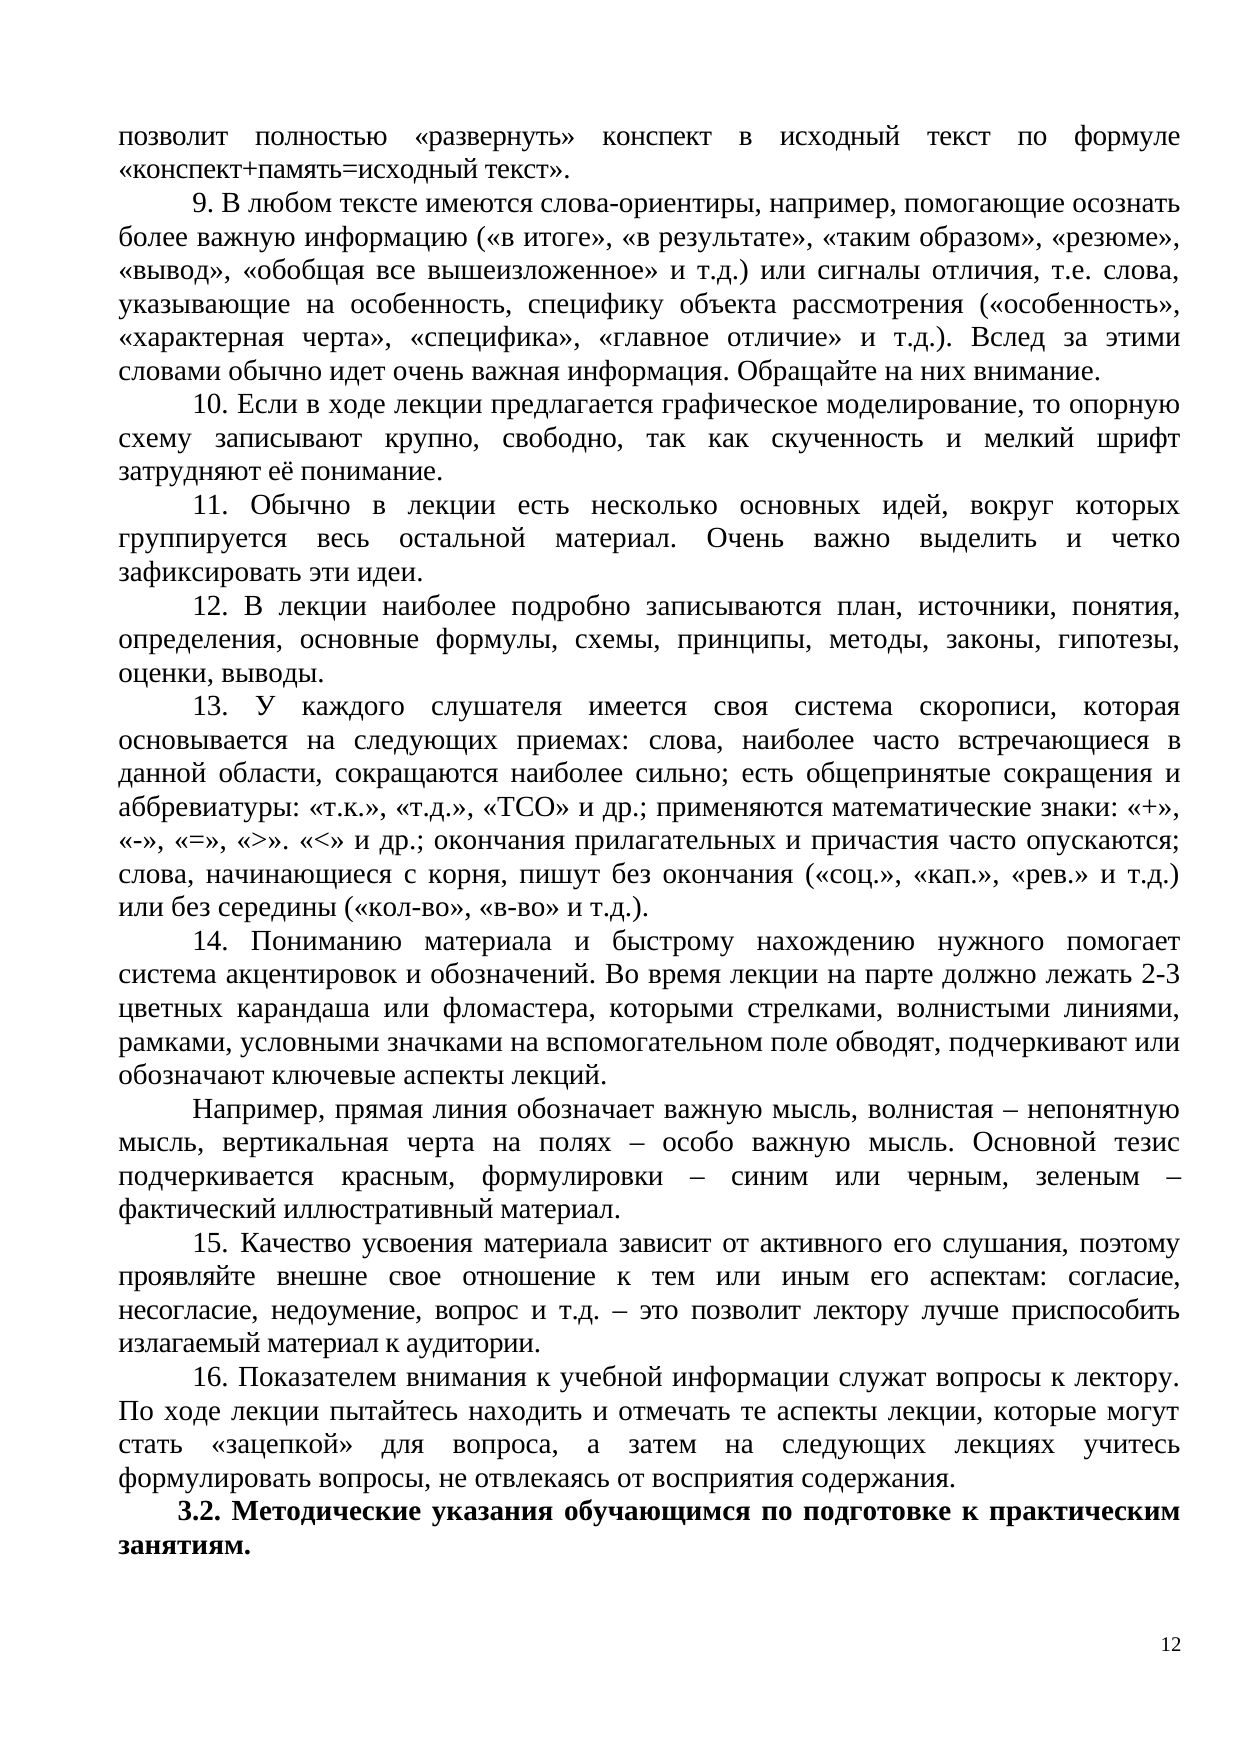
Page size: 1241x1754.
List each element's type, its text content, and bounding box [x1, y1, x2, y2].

text 12. В лекции наиболее подробно записываются план, источники, понятия, определения, основные формулы, схемы, принципы, методы, законы, гипотезы, оценки, выводы. [118, 588, 1181, 688]
text 9. В любом тексте имеются слова-ориентиры, например, помогающие осознать более важную информацию («в итоге», «в результате», «таким образом», «резюме», «вывод», «обобщая все вышеизложенное» и т.д.) или сигналы отличия, т.е. слова, указывающие на особенность, специфику объекта рассмотрения («особенность», «характерная черта», «специфика», «главное отличие» и т.д.). Вслед за этими словами обычно идет очень важная информация. Обращайте на них внимание. [118, 185, 1181, 386]
text 14. Пониманию материала и быстрому нахождению нужного помогает система акцентировок и обозначений. Во время лекции на парте должно лежать 2-3 цветных карандаша или фломастера, которыми стрелками, волнистыми линиями, рамками, условными значками на вспомогательном поле обводят, подчеркивают или обозначают ключевые аспекты лекций. [118, 923, 1181, 1091]
text 3.2. Методические указания обучающимся по подготовке к практическим занятиям. [118, 1493, 1181, 1560]
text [118, 118, 1181, 185]
text 13. У каждого слушателя имеется своя система скорописи, которая основывается на следующих приемах: слова, наиболее часто встречающиеся в данной области, сокращаются наиболее сильно; есть общепринятые сокращения и аббревиатуры: «т.к.», «т.д.», «ТСО» и др.; применяются математические знаки: «+», «-», «=», «>». «<» и др.; окончания прилагательных и причастия часто опускаются; слова, начинающиеся с корня, пишут без окончания («соц.», «кап.», «рев.» и т.д.) или без середины («кол-во», «в-во» и т.д.). [118, 688, 1181, 923]
text 16. Показателем внимания к учебной информации служат вопросы к лектору. По ходе лекции пытайтесь находить и отмечать те аспекты лекции, которые могут стать «зацепкой» для вопроса, а затем на следующих лекциях учитесь формулировать вопросы, не отвлекаясь от восприятия содержания. [118, 1359, 1181, 1493]
text Например, прямая линия обозначает важную мысль, волнистая – непонятную мысль, вертикальная черта на полях – особо важную мысль. Основной тезис подчеркивается красным, формулировки – синим или черным, зеленым – фактический иллюстративный материал. [118, 1091, 1181, 1225]
text 11. Обычно в лекции есть несколько основных идей, вокруг которых группируется весь остальной материал. Очень важно выделить и четко зафиксировать эти идеи. [118, 487, 1181, 588]
text 15. Качество усвоения материала зависит от активного его слушания, поэтому проявляйте внешне свое отношение к тем или иным его аспектам: согласие, несогласие, недоумение, вопрос и т.д. – это позволит лектору лучше приспособить излагаемый материал к аудитории. [118, 1225, 1181, 1359]
text 10. Если в ходе лекции предлагается графическое моделирование, то опорную схему записывают крупно, свободно, так как скученность и мелкий шрифт затрудняют её понимание. [118, 386, 1181, 487]
